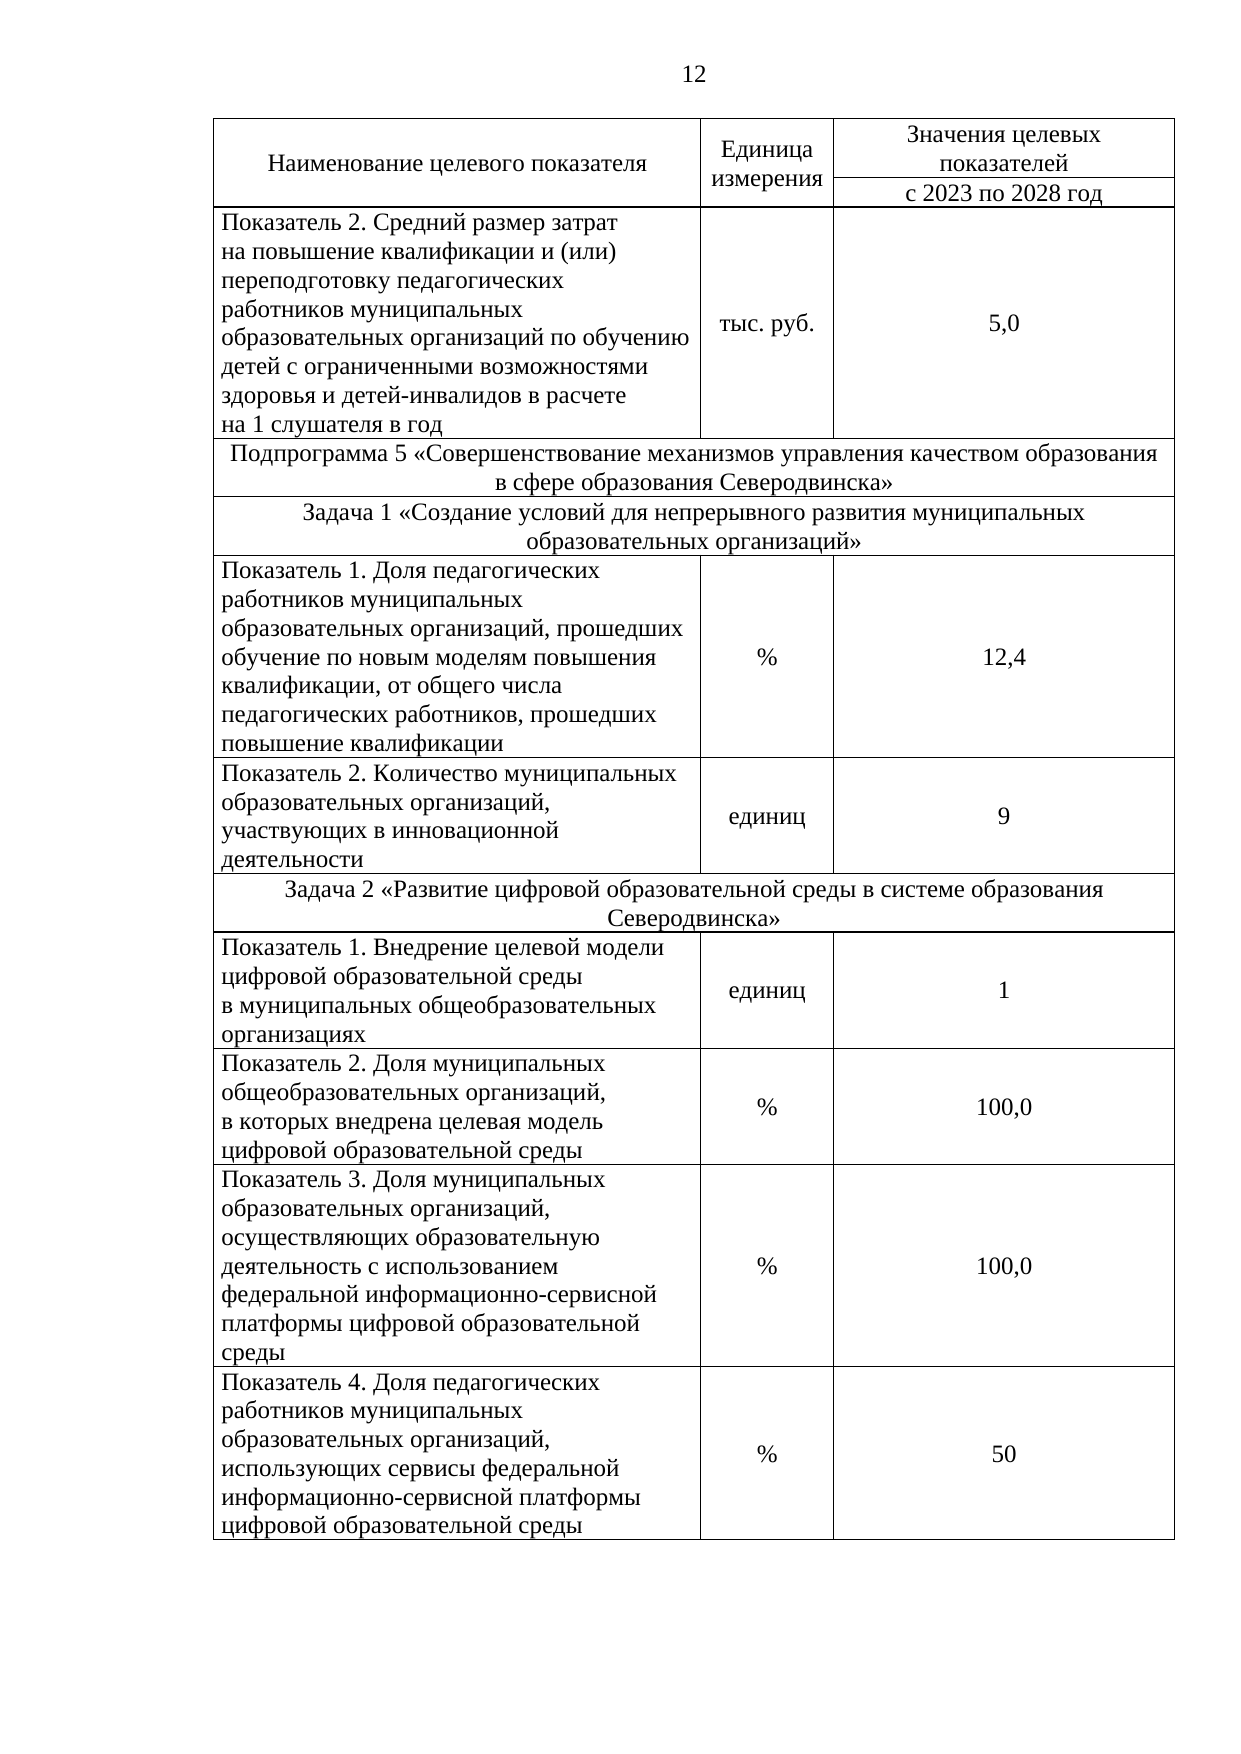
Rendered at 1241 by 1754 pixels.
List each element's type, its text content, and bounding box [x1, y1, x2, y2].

table_cell единиц [701, 933, 833, 1047]
table_cell % [701, 1165, 833, 1366]
table_cell % [701, 1049, 833, 1163]
table_header Единица измерения [701, 119, 833, 206]
table_cell 9 [834, 758, 1174, 873]
table_cell Подпрограмма 5 «Совершенствование механизмов управления качеством образования в сфере образования Северодвинска» [214, 439, 1174, 496]
table_cell Показатель 1. Внедрение целевой модели цифровой образовательной среды в муниципальных общеобразовательных организациях [214, 933, 700, 1047]
table_cell % [701, 556, 833, 757]
table_cell Задача 1 «Создание условий для непрерывного развития муниципальных образовательных организаций» [214, 497, 1174, 554]
table_cell Показатель 1. Доля педагогических работников муниципальных образовательных организаций, прошедших обучение по новым моделям повышения квалификации, от общего числа педагогических работников, прошедших повышение квалификации [214, 556, 700, 757]
table_cell 12,4 [834, 556, 1174, 757]
table_header Значения целевых показателей [834, 119, 1174, 177]
table_cell Показатель 2. Средний размер затрат на повышение квалификации и (или) переподготовку педагогических работников муниципальных образовательных организаций по обучению детей с ограниченными возможностями здоровья и детей-инвалидов в расчете на 1 слушателя в год [214, 208, 700, 437]
table_cell 100,0 [834, 1049, 1174, 1163]
table_cell 50 [834, 1367, 1174, 1539]
table_cell Показатель 2. Количество муниципальных образовательных организаций, участвующих в инновационной деятельности [214, 758, 700, 873]
table_cell % [701, 1367, 833, 1539]
table_cell тыс. руб. [701, 208, 833, 437]
table_cell единиц [701, 758, 833, 873]
table_cell Показатель 3. Доля муниципальных образовательных организаций, осуществляющих образовательную деятельность с использованием федеральной информационно-сервисной платформы цифровой образовательной среды [214, 1165, 700, 1366]
table_cell Задача 2 «Развитие цифровой образовательной среды в системе образования Северодвинска» [214, 874, 1174, 931]
table_cell Показатель 2. Доля муниципальных общеобразовательных организаций, в которых внедрена целевая модель цифровой образовательной среды [214, 1049, 700, 1163]
table_cell 100,0 [834, 1165, 1174, 1366]
table_cell с 2023 по 2028 год [834, 178, 1174, 206]
table_cell 5,0 [834, 208, 1174, 437]
table_header Наименование целевого показателя [214, 119, 700, 206]
table_cell Показатель 4. Доля педагогических работников муниципальных образовательных организаций, использующих сервисы федеральной информационно-сервисной платформы цифровой образовательной среды [214, 1367, 700, 1539]
table_cell 1 [834, 933, 1174, 1047]
